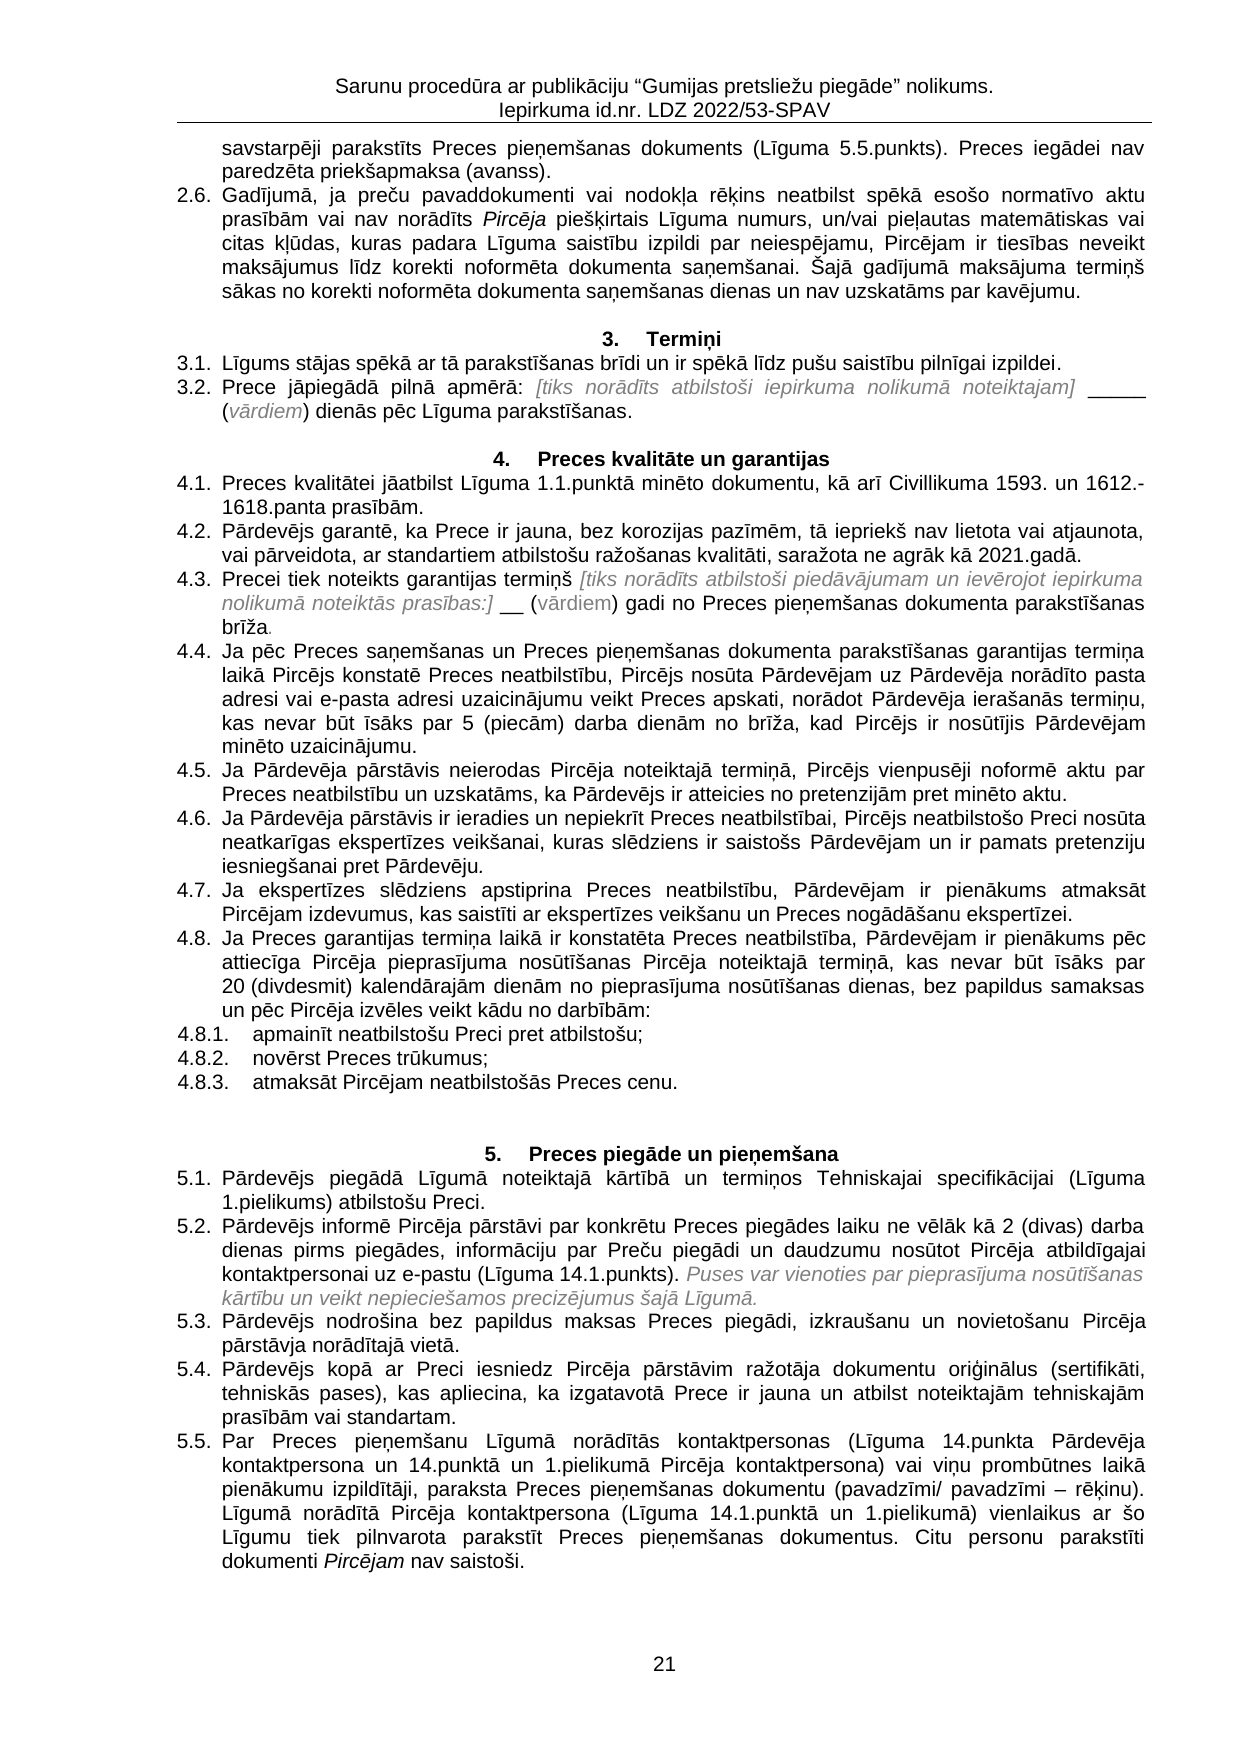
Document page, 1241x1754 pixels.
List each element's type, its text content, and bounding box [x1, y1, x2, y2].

list Precei tiek noteikts garantijas termiņš [tiks norādīts atbilstoši piedāvājumam un ievērojot iepirkuma nolikumā noteiktās prasības:] __ (vārdiem) gadi no Preces pieņemšanas dokumenta parakstīšanas brīža. [177, 567, 1146, 638]
list Ja Pārdevēja pārstāvis ir ieradies un nepiekrīt Preces neatbilstībai, Pircējs neatbilstošo Preci nosūta neatkarīgas ekspertīzes veikšanai, kuras slēdziens ir saistošs Pārdevējam un ir pamats pretenziju iesniegšanai pret Pārdevēju. [177, 806, 1146, 878]
list Gadījumā, ja preču pavaddokumenti vai nodokļa rēķins neatbilst spēkā esošo normatīvo aktu prasībām vai nav norādīts Pircēja piešķirtais Līguma numurs, un/vai pieļautas matemātiskas vai citas kļūdas, kuras padara Līguma saistību izpildi par neiespējamu, Pircējam ir tiesības neveikt maksājumus līdz korekti noformēta dokumenta saņemšanai. Šajā gadījumā maksājuma termiņš sākas no korekti noformēta dokumenta saņemšanas dienas un nav uzskatāms par kavējumu. [177, 183, 1146, 303]
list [177, 135, 1146, 183]
list Preces piegāde un pieņemšana [177, 1142, 1146, 1166]
list Pārdevējs informē Pircēja pārstāvi par konkrētu Preces piegādes laiku ne vēlāk kā 2 (divas) darba dienas pirms piegādes, informāciju par Preču piegādi un daudzumu nosūtot Pircēja atbildīgajai kontaktpersonai uz e-pastu (Līguma 14.1.punkts). Puses var vienoties par pieprasījuma nosūtīšanas kārtību un veikt nepieciešamos precizējumus šajā Līgumā. [177, 1213, 1146, 1309]
list Preces kvalitāte un garantijas [177, 447, 1146, 471]
list apmainīt neatbilstošu Preci pret atbilstošu; [177, 1022, 1146, 1046]
list Pārdevējs kopā ar Preci iesniedz Pircēja pārstāvim ražotāja dokumentu oriģinālus (sertifikāti, tehniskās pases), kas apliecina, ka izgatavotā Prece ir jauna un atbilst noteiktajām tehniskajām prasībām vai standartam. [177, 1357, 1146, 1429]
list atmaksāt Pircējam neatbilstošās Preces cenu. [177, 1070, 1146, 1094]
list Līgums stājas spēkā ar tā parakstīšanas brīdi un ir spēkā līdz pušu saistību pilnīgai izpildei. [177, 351, 1146, 375]
list Preces kvalitātei jāatbilst Līguma 1.1.punktā minēto dokumentu, kā arī Civillikuma 1593. un 1612.-1618.panta prasībām. [177, 471, 1146, 519]
list Pārdevējs garantē, ka Prece ir jauna, bez korozijas pazīmēm, tā iepriekš nav lietota vai atjaunota, vai pārveidota, ar standartiem atbilstošu ražošanas kvalitāti, saražota ne agrāk kā 2021.gadā. [177, 519, 1146, 567]
list Pārdevējs nodrošina bez papildus maksas Preces piegādi, izkraušanu un novietošanu Pircēja pārstāvja norādītajā vietā. [177, 1309, 1146, 1357]
list Ja ekspertīzes slēdziens apstiprina Preces neatbilstību, Pārdevējam ir pienākums atmaksāt Pircējam izdevumus, kas saistīti ar ekspertīzes veikšanu un Preces nogādāšanu ekspertīzei. [177, 878, 1146, 926]
list Termiņi [177, 327, 1146, 351]
list novērst Preces trūkumus; [177, 1046, 1146, 1070]
list Prece jāpiegādā pilnā apmērā: [tiks norādīts atbilstoši iepirkuma nolikumā noteiktajam] _____ (vārdiem) dienās pēc Līguma parakstīšanas. [177, 375, 1146, 423]
list Pārdevējs piegādā Līgumā noteiktajā kārtībā un termiņos Tehniskajai specifikācijai (Līguma 1.pielikums) atbilstošu Preci. [177, 1166, 1146, 1213]
list Par Preces pieņemšanu Līgumā norādītās kontaktpersonas (Līguma 14.punkta Pārdevēja kontaktpersona un 14.punktā un 1.pielikumā Pircēja kontaktpersona) vai viņu prombūtnes laikā pienākumu izpildītāji, paraksta Preces pieņemšanas dokumentu (pavadzīmi/ pavadzīmi – rēķinu). Līgumā norādītā Pircēja kontaktpersona (Līguma 14.1.punktā un 1.pielikumā) vienlaikus ar šo Līgumu tiek pilnvarota parakstīt Preces pieņemšanas dokumentus. Citu personu parakstīti dokumenti Pircējam nav saistoši. [177, 1429, 1146, 1573]
list Ja Pārdevēja pārstāvis neierodas Pircēja noteiktajā termiņā, Pircējs vienpusēji noformē aktu par Preces neatbilstību un uzskatāms, ka Pārdevējs ir atteicies no pretenzijām pret minēto aktu. [177, 758, 1146, 806]
list Ja Preces garantijas termiņa laikā ir konstatēta Preces neatbilstība, Pārdevējam ir pienākums pēc attiecīga Pircēja pieprasījuma nosūtīšanas Pircēja noteiktajā termiņā, kas nevar būt īsāks par 20 (divdesmit) kalendārajām dienām no pieprasījuma nosūtīšanas dienas, bez papildus samaksas un pēc Pircēja izvēles veikt kādu no darbībām: [177, 926, 1146, 1022]
list Ja pēc Preces saņemšanas un Preces pieņemšanas dokumenta parakstīšanas garantijas termiņa laikā Pircējs konstatē Preces neatbilstību, Pircējs nosūta Pārdevējam uz Pārdevēja norādīto pasta adresi vai e-pasta adresi uzaicinājumu veikt Preces apskati, norādot Pārdevēja ierašanās termiņu, kas nevar būt īsāks par 5 (piecām) darba dienām no brīža, kad Pircējs ir nosūtījis Pārdevējam minēto uzaicinājumu. [177, 638, 1146, 758]
